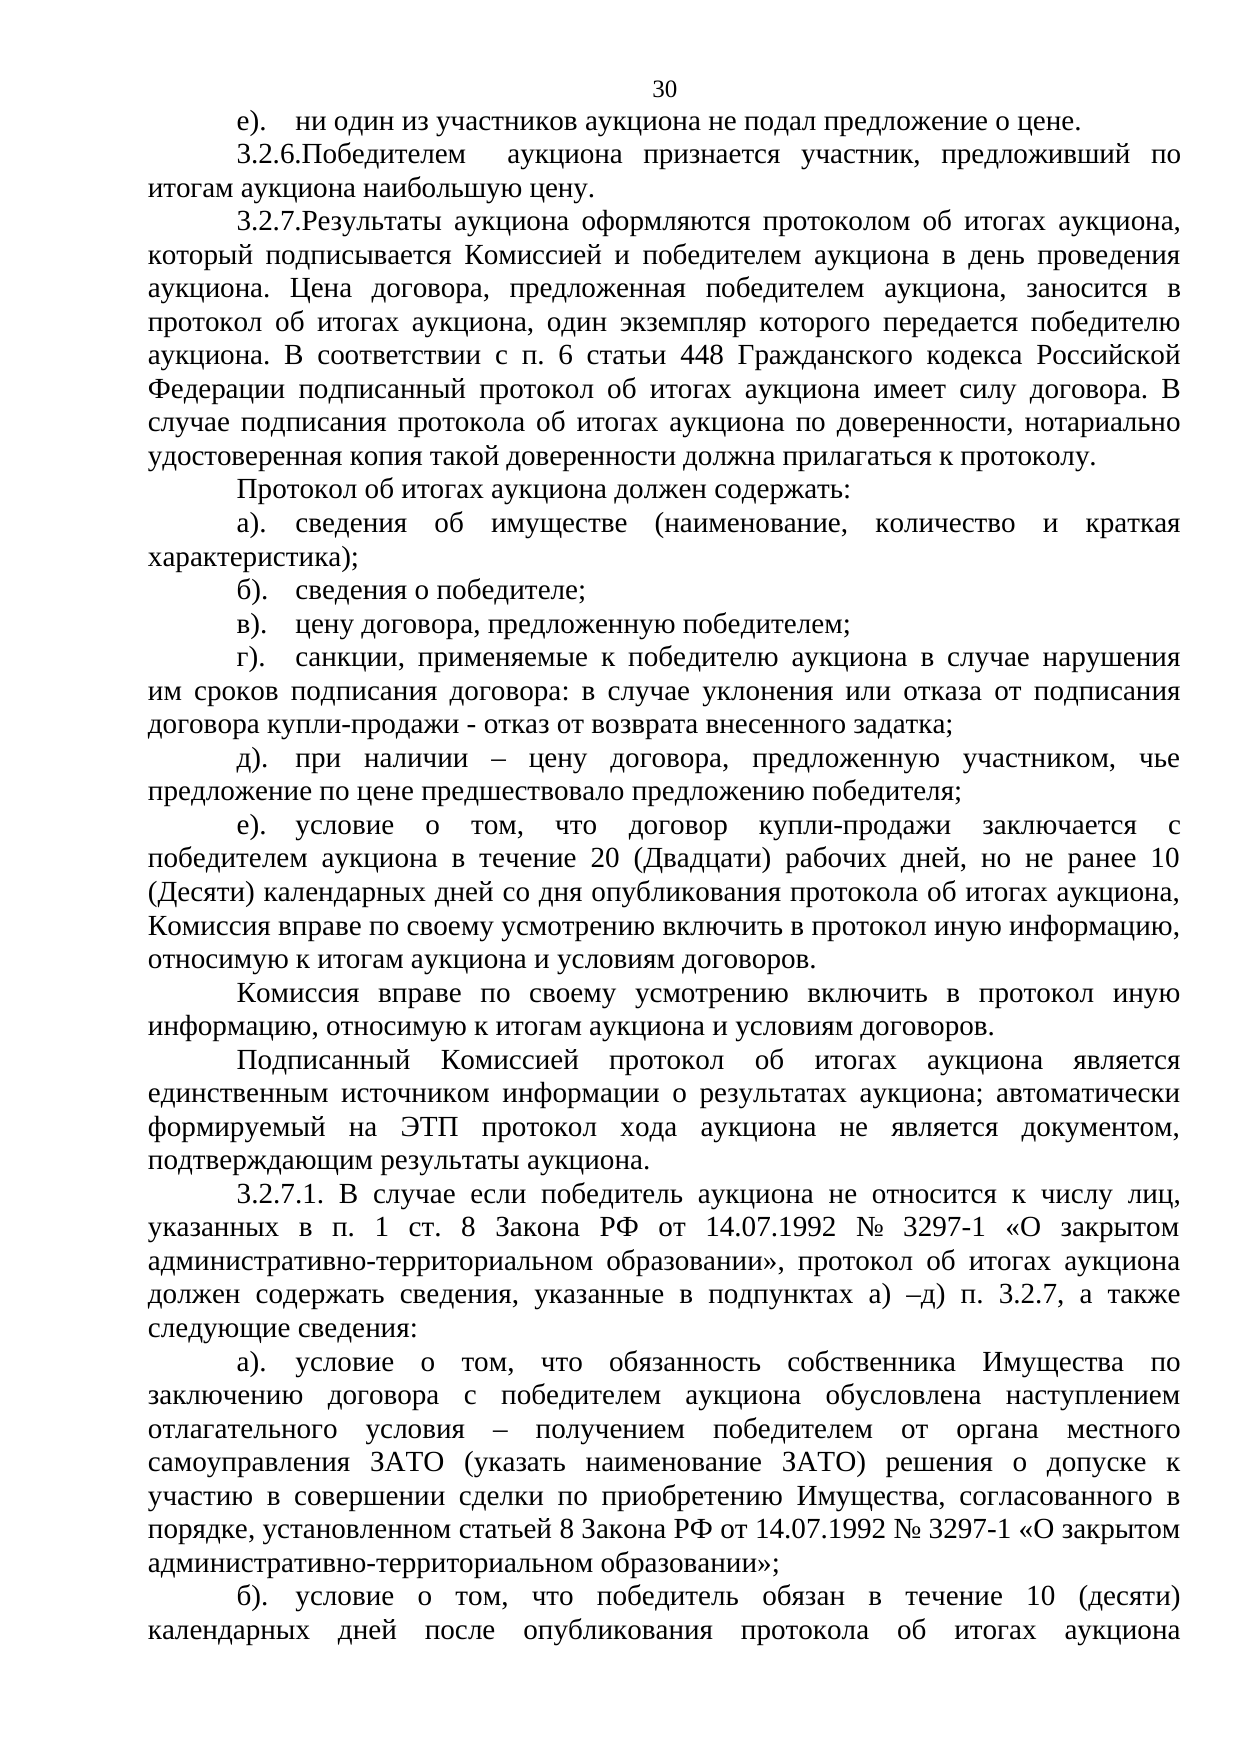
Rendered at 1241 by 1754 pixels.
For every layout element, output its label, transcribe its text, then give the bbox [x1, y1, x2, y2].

text Комиссия вправе по своему усмотрению включить в протокол иную информацию, относимую к итогам аукциона и условиям договоров. [148, 975, 1181, 1042]
text 3.2.7.1. В случае если победитель аукциона не относится к числу лиц, указанных в п. 1 ст. 8 Закона РФ от 14.07.1992 № 3297-1 «О закрытом административно-территориальном образовании», протокол об итогах аукциона должен содержать сведения, указанные в подпунктах а) –д) п. 3.2.7, а также следующие сведения: [148, 1176, 1181, 1344]
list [148, 1578, 1181, 1646]
list сведения о победителе; [148, 572, 1181, 606]
list при наличии – цену договора, предложенную участником, чье предложение по цене предшествовало предложению победителя; [148, 740, 1181, 807]
list 3.2.6.Победителем аукциона признается участник, предложивший по итогам аукциона наибольшую цену. [148, 136, 1181, 203]
list условие о том, что договор купли-продажи заключается с победителем аукциона в течение 20 (Двадцати) рабочих дней, но не ранее 10 (Десяти) календарных дней со дня опубликования протокола об итогах аукциона, Комиссия вправе по своему усмотрению включить в протокол иную информацию, относимую к итогам аукциона и условиям договоров. [148, 807, 1181, 975]
list сведения об имуществе (наименование, количество и краткая характеристика); [148, 505, 1181, 572]
list цену договора, предложенную победителем; [148, 606, 1181, 639]
list санкции, применяемые к победителю аукциона в случае нарушения им сроков подписания договора: в случае уклонения или отказа от подписания договора купли-продажи - отказ от возврата внесенного задатка; [148, 639, 1181, 740]
list ни один из участников аукциона не подал предложение о цене. [148, 103, 1181, 136]
list 3.2.7.Результаты аукциона оформляются протоколом об итогах аукциона, который подписывается Комиссией и победителем аукциона в день проведения аукциона. Цена договора, предложенная победителем аукциона, заносится в протокол об итогах аукциона, один экземпляр которого передается победителю аукциона. В соответствии с п. 6 статьи 448 Гражданского кодекса Российской Федерации подписанный протокол об итогах аукциона имеет силу договора. В случае подписания протокола об итогах аукциона по доверенности, нотариально удостоверенная копия такой доверенности должна прилагаться к протоколу. [148, 203, 1181, 472]
text Подписанный Комиссией протокол об итогах аукциона является единственным источником информации о результатах аукциона; автоматически формируемый на ЭТП протокол хода аукциона не является документом, подтверждающим результаты аукциона. [148, 1042, 1181, 1176]
list условие о том, что обязанность собственника Имущества по заключению договора с победителем аукциона обусловлена наступлением отлагательного условия – получением победителем от органа местного самоуправления ЗАТО (указать наименование ЗАТО) решения о допуске к участию в совершении сделки по приобретению Имущества, согласованного в порядке, установленном статьей 8 Закона РФ от 14.07.1992 № 3297-1 «О закрытом административно-территориальном образовании»; [148, 1344, 1181, 1578]
text Протокол об итогах аукциона должен содержать: [148, 472, 1181, 505]
